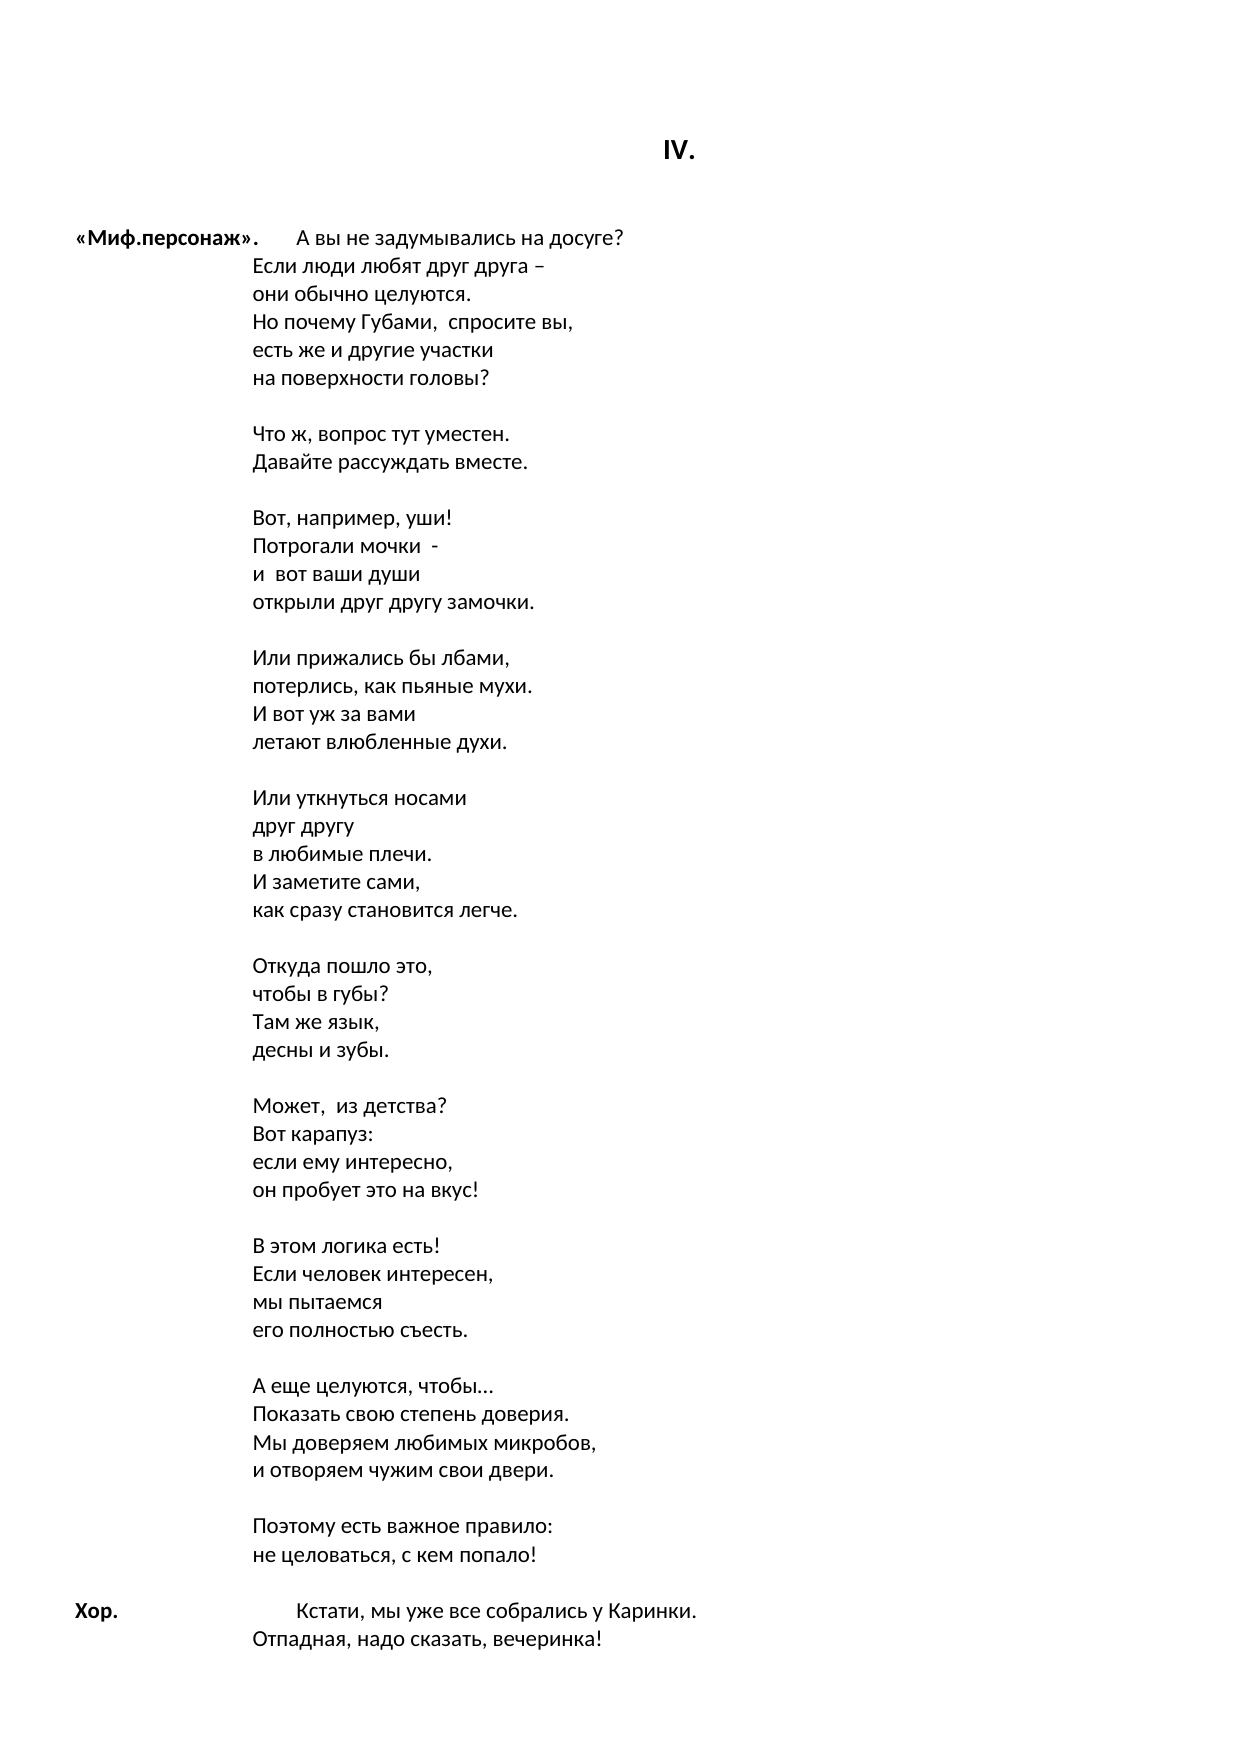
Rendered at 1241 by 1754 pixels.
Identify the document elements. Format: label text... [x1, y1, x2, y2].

text Если люди любят друг друга – [75, 251, 1165, 279]
text друг другу [75, 811, 1165, 839]
text Потрогали мочки - [75, 531, 1165, 559]
text потерлись, как пьяные мухи. [75, 671, 1165, 699]
text В этом логика есть! [75, 1231, 1165, 1259]
text «Миф.персонаж». А вы не задумывались на досуге? [75, 223, 1165, 251]
text И заметите сами, [75, 867, 1165, 895]
text они обычно целуются. [75, 279, 1165, 307]
text Поэтому есть важное правило: [75, 1512, 1165, 1540]
text Откуда пошло это, [75, 951, 1165, 979]
text Отпадная, надо сказать, вечеринка! [75, 1624, 1165, 1652]
text Или прижались бы лбами, [75, 643, 1165, 671]
text Или уткнуться носами [75, 783, 1165, 811]
text И вот уж за вами [75, 699, 1165, 727]
text Давайте рассуждать вместе. [75, 447, 1165, 475]
text десны и зубы. [75, 1035, 1165, 1063]
list IV. [193, 131, 1165, 167]
text если ему интересно, [75, 1147, 1165, 1175]
text Что ж, вопрос тут уместен. [75, 419, 1165, 447]
text Может, из детства? [75, 1091, 1165, 1119]
text Вот карапуз: [75, 1119, 1165, 1147]
text мы пытаемся [75, 1287, 1165, 1316]
text летают влюбленные духи. [75, 727, 1165, 755]
text Хор. Кстати, мы уже все собрались у Каринки. [75, 1596, 1165, 1624]
text Показать свою степень доверия. [75, 1399, 1165, 1428]
text он пробует это на вкус! [75, 1175, 1165, 1203]
text Если человек интересен, [75, 1259, 1165, 1287]
text и отворяем чужим свои двери. [75, 1456, 1165, 1484]
text как сразу становится легче. [75, 895, 1165, 923]
text Вот, например, уши! [75, 503, 1165, 531]
text его полностью съесть. [75, 1316, 1165, 1343]
text в любимые плечи. [75, 839, 1165, 867]
text есть же и другие участки [75, 335, 1165, 363]
text Там же язык, [75, 1007, 1165, 1035]
text А еще целуются, чтобы… [75, 1372, 1165, 1399]
text открыли друг другу замочки. [75, 587, 1165, 615]
text и вот ваши души [75, 559, 1165, 587]
text Мы доверяем любимых микробов, [75, 1428, 1165, 1456]
text не целоваться, с кем попало! [75, 1540, 1165, 1568]
text на поверхности головы? [75, 363, 1165, 391]
text Но почему Губами, спросите вы, [75, 307, 1165, 335]
text чтобы в губы? [75, 979, 1165, 1007]
